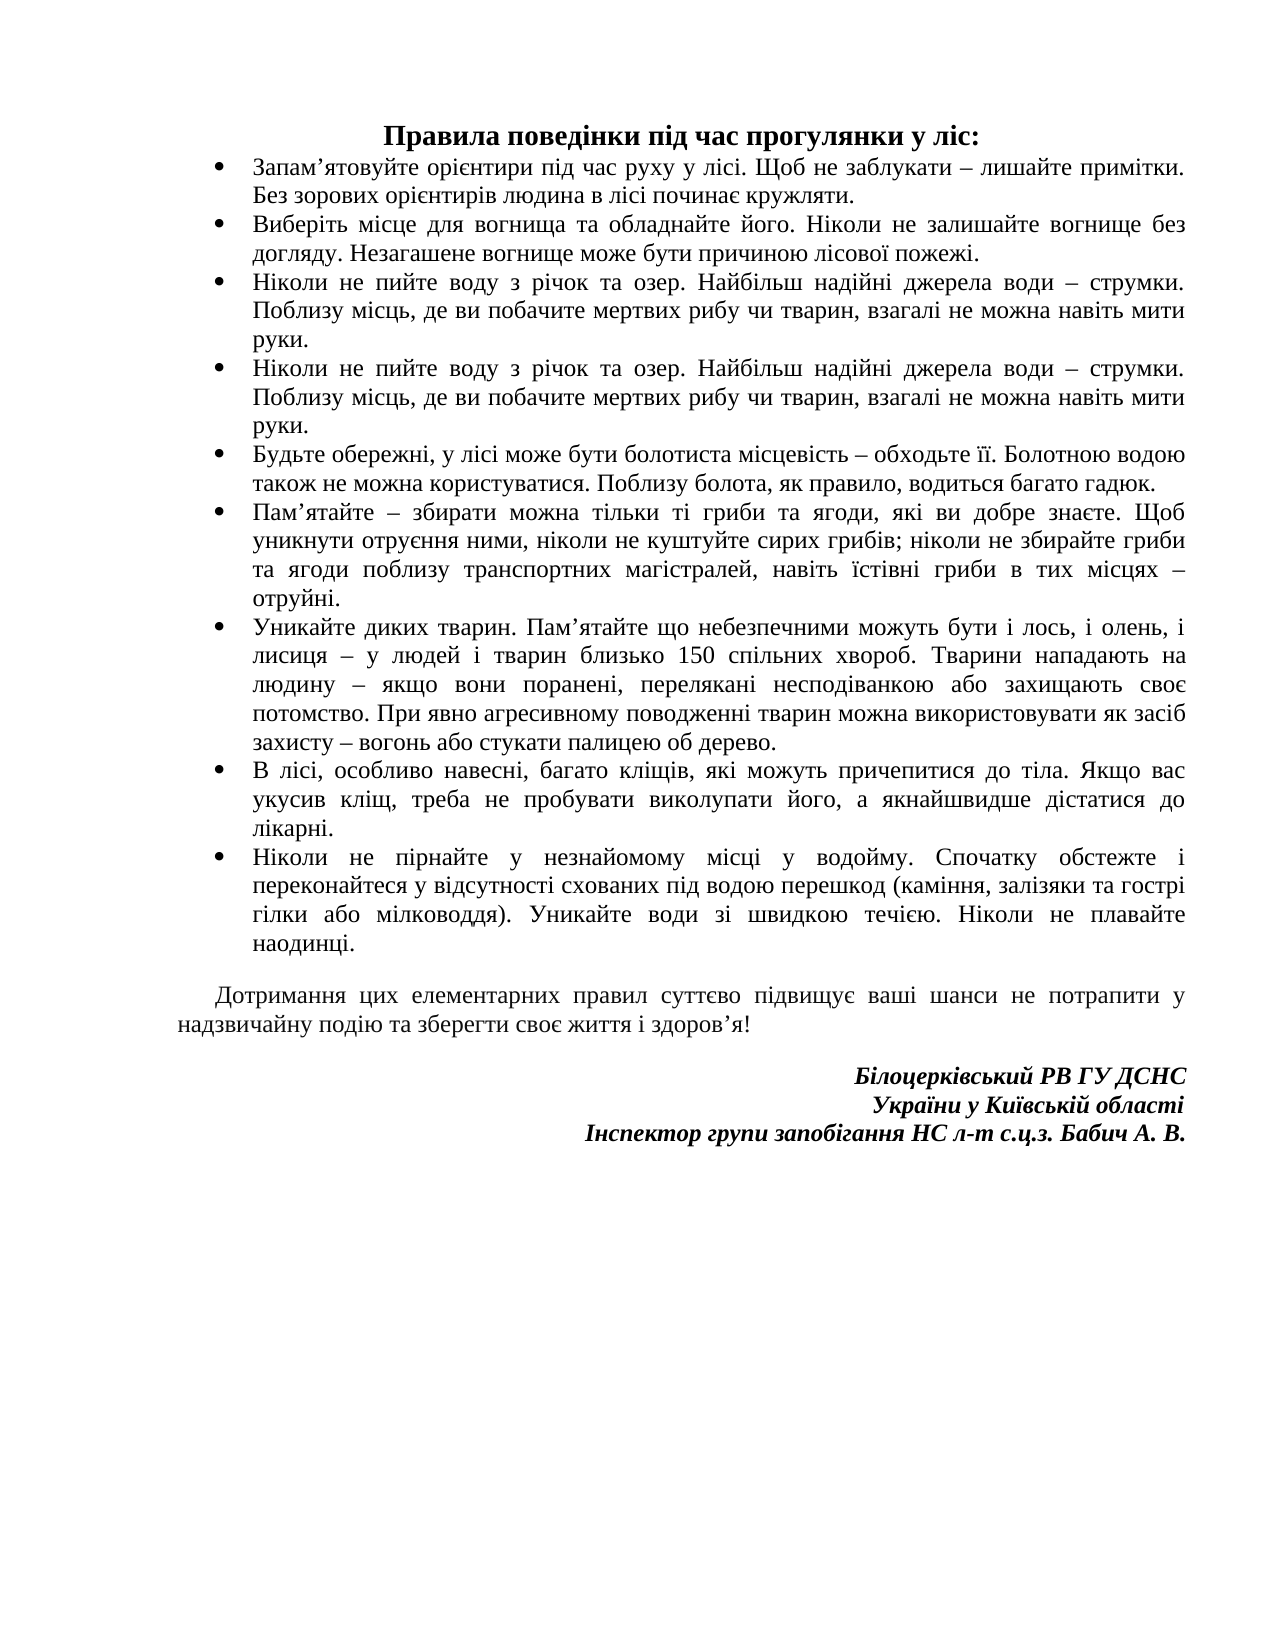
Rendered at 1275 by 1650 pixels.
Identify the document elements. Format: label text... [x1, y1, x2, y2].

list Ніколи не пірнайте у незнайомому місці у водойму. Спочатку обстежте і переконайтеся у відсутності схованих під водою перешкод (каміння, залізяки та гострі гілки або мілководдя). Уникайте води зі швидкою течією. Ніколи не плавайте наодинці. [215, 842, 1186, 957]
list Запам’ятовуйте орієнтири під час руху у лісі. Щоб не заблукати – лишайте примітки. Без зорових орієнтирів людина в лісі починає кружляти. [215, 152, 1186, 209]
list Будьте обережні, у лісі може бути болотиста місцевість – обходьте її. Болотною водою також не можна користуватися. Поблизу болота, як правило, водиться багато гадюк. [215, 439, 1186, 497]
list Уникайте диких тварин. Пам’ятайте що небезпечними можуть бути і лось, і олень, і лисиця – у людей і тварин близько 150 спільних хвороб. Тварини нападають на людину – якщо вони поранені, перелякані несподіванкою або захищають своє потомство. При явно агресивному поводженні тварин можна використовувати як засіб захисту – вогонь або стукати палицею об дерево. [215, 612, 1186, 755]
list Виберіть місце для вогнища та обладнайте його. Ніколи не залишайте вогнище без догляду. Незагашене вогнище може бути причиною лісової пожежі. [215, 209, 1186, 267]
list Ніколи не пийте воду з річок та озер. Найбільш надійні джерела води – струмки. Поблизу місць, де ви побачите мертвих рибу чи тварин, взагалі не можна навіть мити руки. [215, 267, 1186, 353]
text України у Київській області [177, 1090, 1186, 1118]
list В лісі, особливо навесні, багато кліщів, які можуть причепитися до тіла. Якщо вас укусив кліщ, треба не пробувати виколупати його, а якнайшвидше дістатися до лікарні. [215, 755, 1186, 842]
text Дотримання цих елементарних правил суттєво підвищує ваші шанси не потрапити у надзвичайну подію та зберегти своє життя і здоров’я! [177, 980, 1186, 1038]
list Пам’ятайте – збирати можна тільки ті гриби та ягоди, які ви добре знаєте. Щоб уникнути отруєння ними, ніколи не куштуйте сирих грибів; ніколи не збирайте гриби та ягоди поблизу транспортних магістралей, навіть їстівні гриби в тих місцях – отруйні. [215, 497, 1186, 612]
list Ніколи не пийте воду з річок та озер. Найбільш надійні джерела води – струмки. Поблизу місць, де ви побачите мертвих рибу чи тварин, взагалі не можна навіть мити руки. [215, 353, 1186, 439]
text Білоцерківський РВ ГУ ДСНС [177, 1061, 1186, 1090]
text Інспектор групи запобігання НС л-т с.ц.з. Бабич А. В. [177, 1118, 1186, 1147]
text Правила поведінки під час прогулянки у ліс: [177, 118, 1186, 152]
